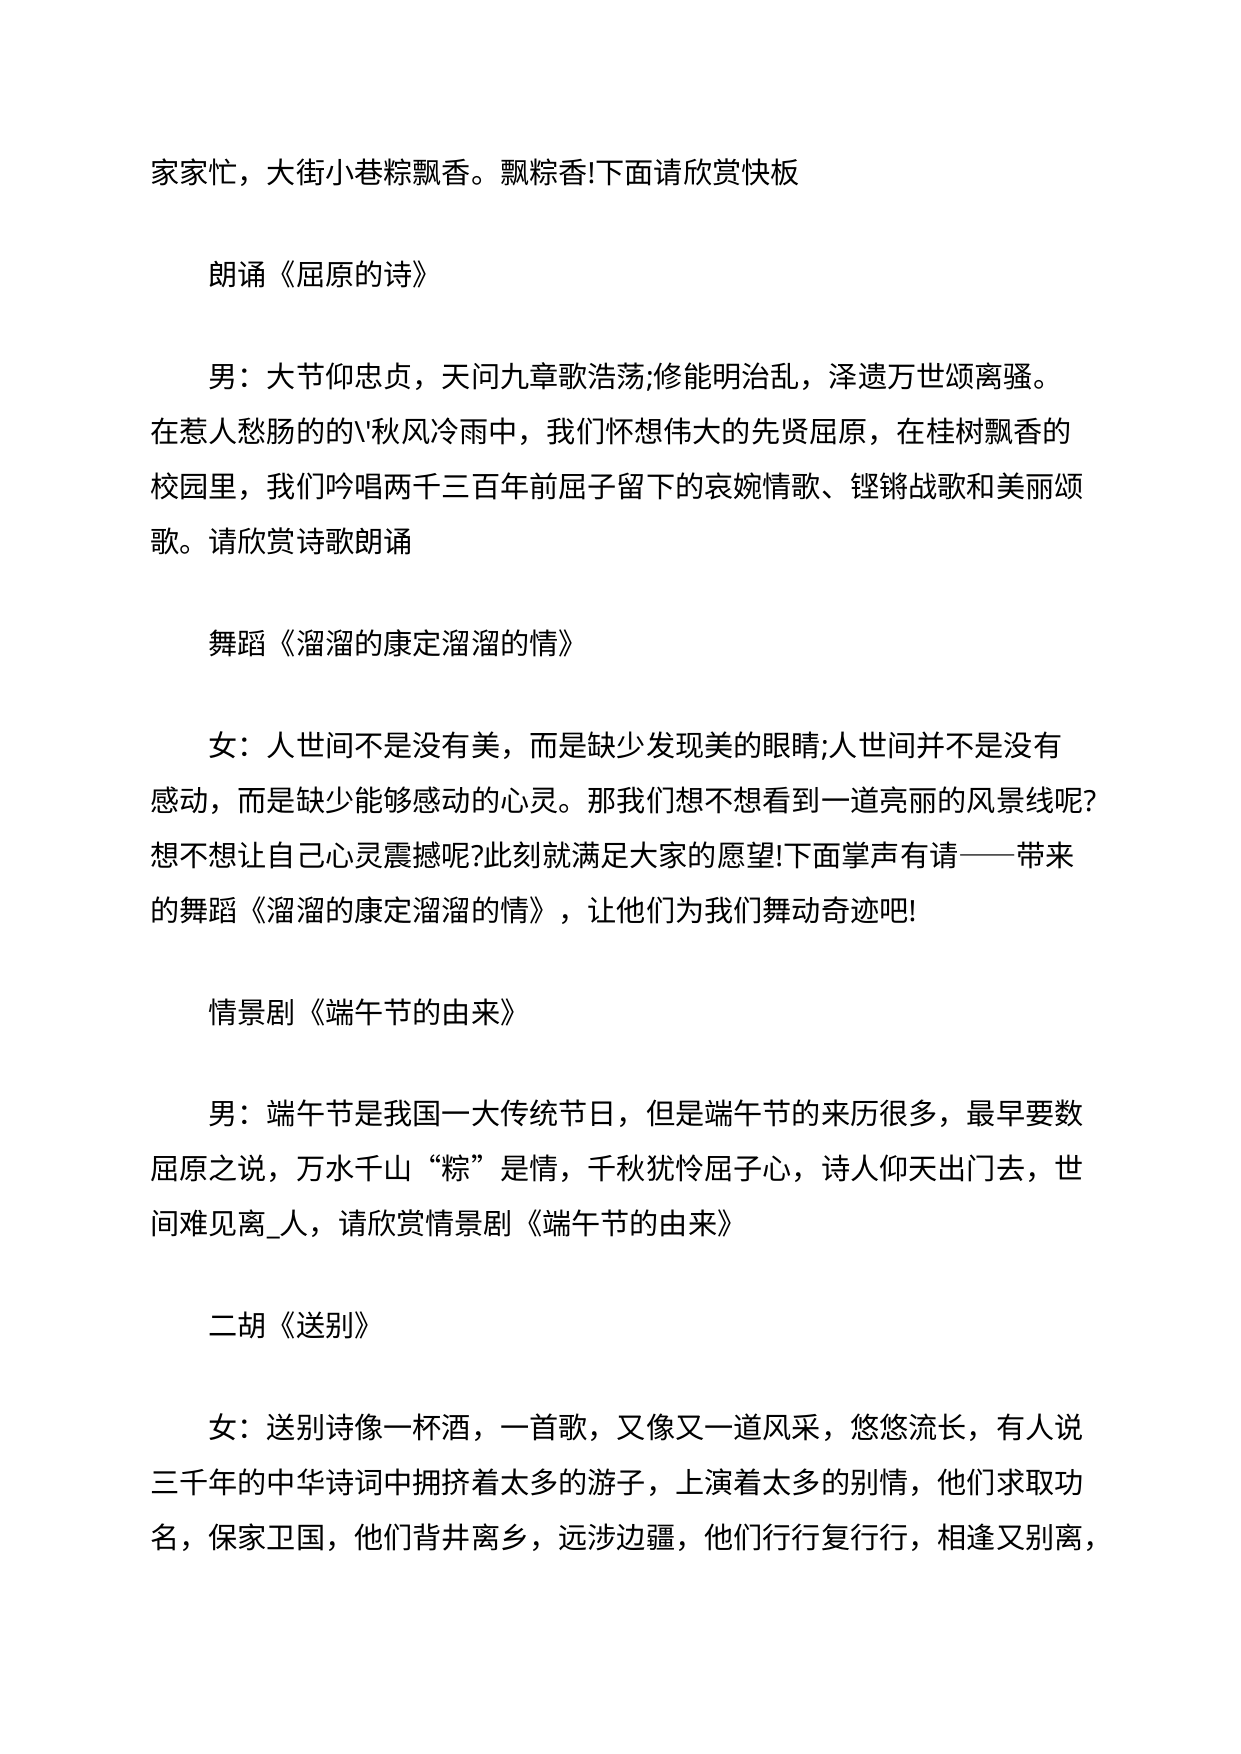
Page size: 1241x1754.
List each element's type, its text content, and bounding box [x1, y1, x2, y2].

text 男：大节仰忠贞，天问九章歌浩荡;修能明治乱，泽遗万世颂离骚。在惹人愁肠的的\'秋风冷雨中，我们怀想伟大的先贤屈原，在桂树飘香的校园里，我们吟唱两千三百年前屈子留下的哀婉情歌、铿锵战歌和美丽颂歌。请欣赏诗歌朗诵 [150, 354, 1090, 561]
text 舞蹈《溜溜的康定溜溜的情》 [150, 620, 1090, 663]
text 情景剧《端午节的由来》 [150, 989, 1090, 1031]
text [150, 150, 1090, 192]
text 女：人世间不是没有美，而是缺少发现美的眼睛;人世间并不是没有感动，而是缺少能够感动的心灵。那我们想不想看到一道亮丽的风景线呢?想不想让自己心灵震撼呢?此刻就满足大家的愿望!下面掌声有请——带来的舞蹈《溜溜的康定溜溜的情》，让他们为我们舞动奇迹吧! [150, 722, 1090, 929]
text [150, 1404, 1090, 1557]
text 男：端午节是我国一大传统节日，但是端午节的来历很多，最早要数屈原之说，万水千山“粽”是情，千秋犹怜屈子心，诗人仰天出门去，世间难见离_人，请欣赏情景剧《端午节的由来》 [150, 1091, 1090, 1243]
text 朗诵《屈原的诗》 [150, 252, 1090, 294]
text 二胡《送别》 [150, 1303, 1090, 1345]
